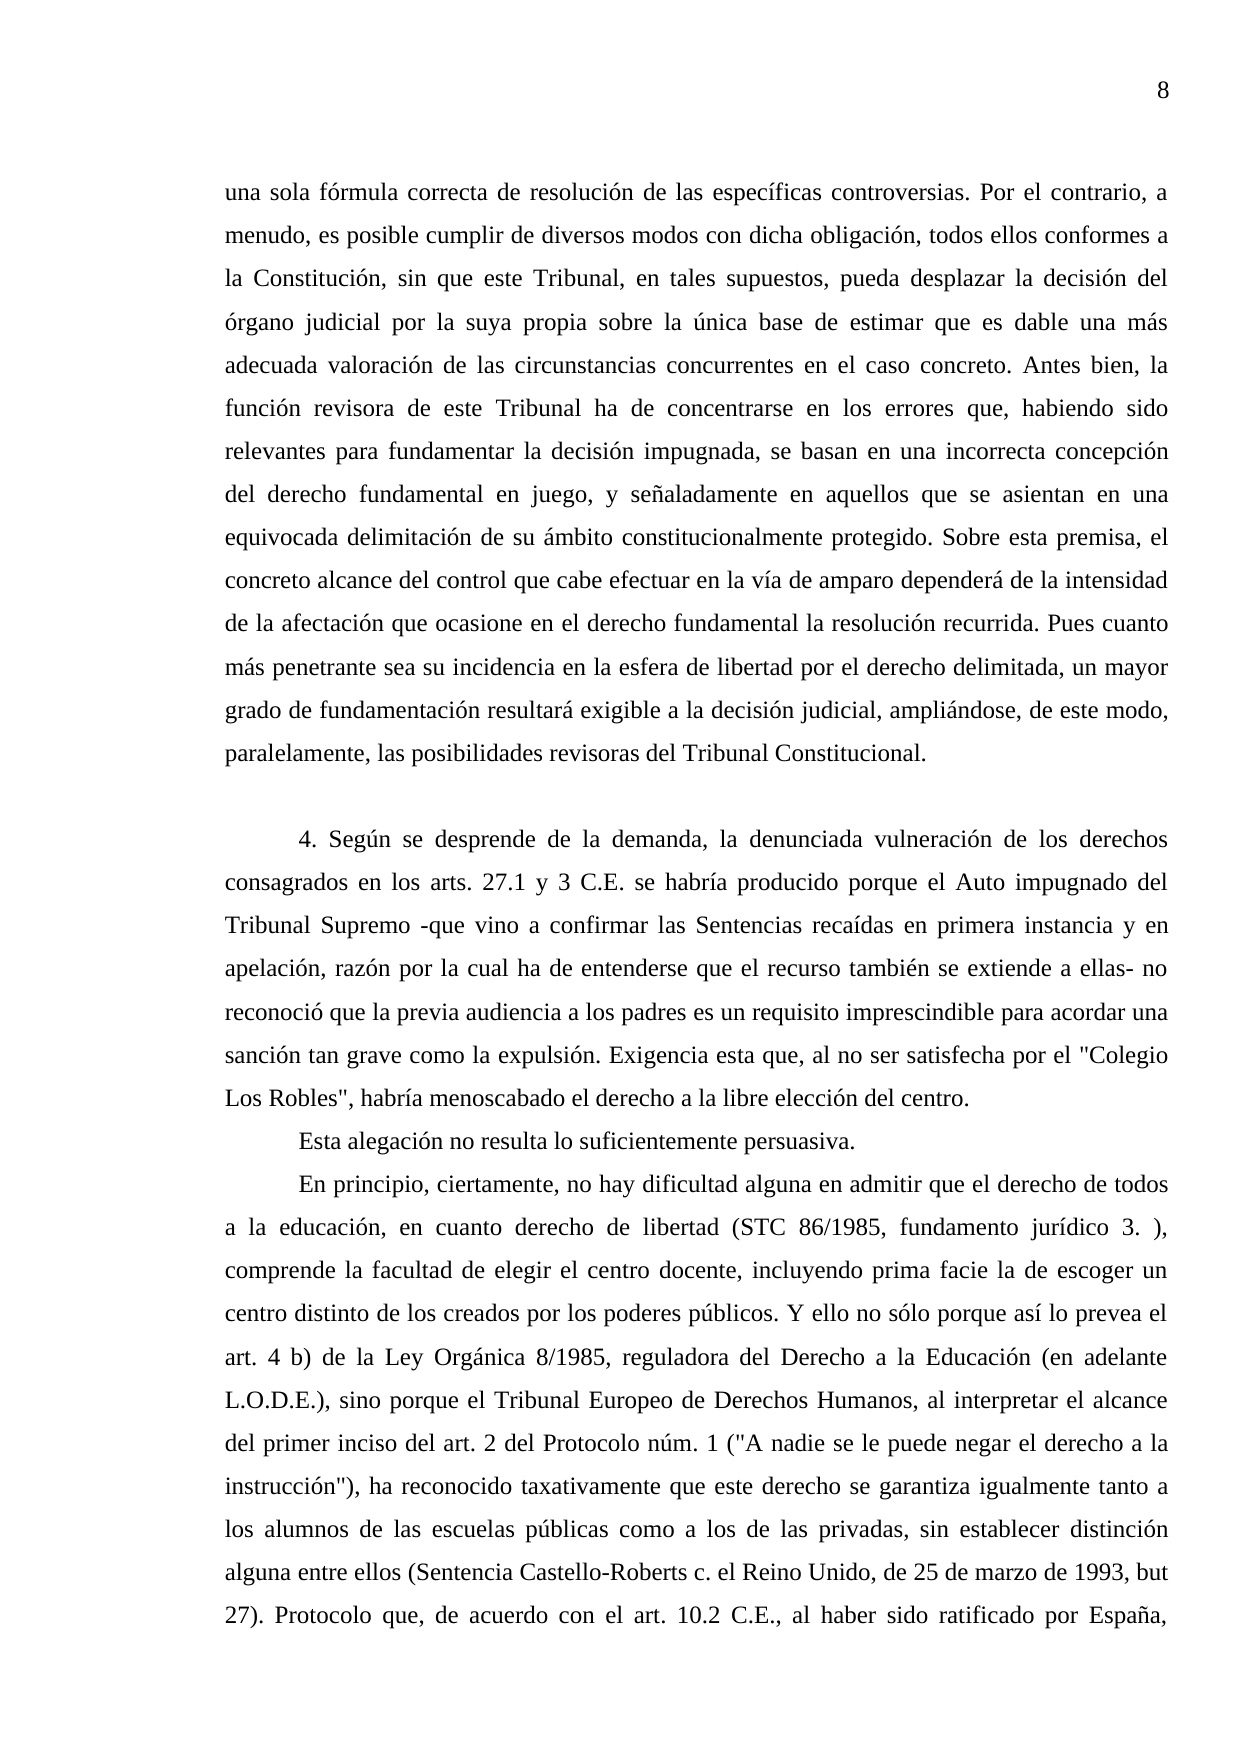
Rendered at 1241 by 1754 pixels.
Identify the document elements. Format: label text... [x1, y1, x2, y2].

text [224, 177, 1169, 767]
text Esta alegación no resulta lo suficientemente persuasiva. [224, 1126, 1169, 1155]
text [224, 1169, 1169, 1629]
text 4. Según se desprende de la demanda, la denunciada vulneración de los derechos consagrados en los arts. 27.1 y 3 C.E. se habría producido porque el Auto impugnado del Tribunal Supremo -que vino a confirmar las Sentencias recaídas en primera instancia y en apelación, razón por la cual ha de entenderse que el recurso también se extiende a ellas- no reconoció que la previa audiencia a los padres es un requisito imprescindible para acordar una sanción tan grave como la expulsión. Exigencia esta que, al no ser satisfecha por el "Colegio Los Robles", habría menoscabado el derecho a la libre elección del centro. [224, 824, 1169, 1112]
